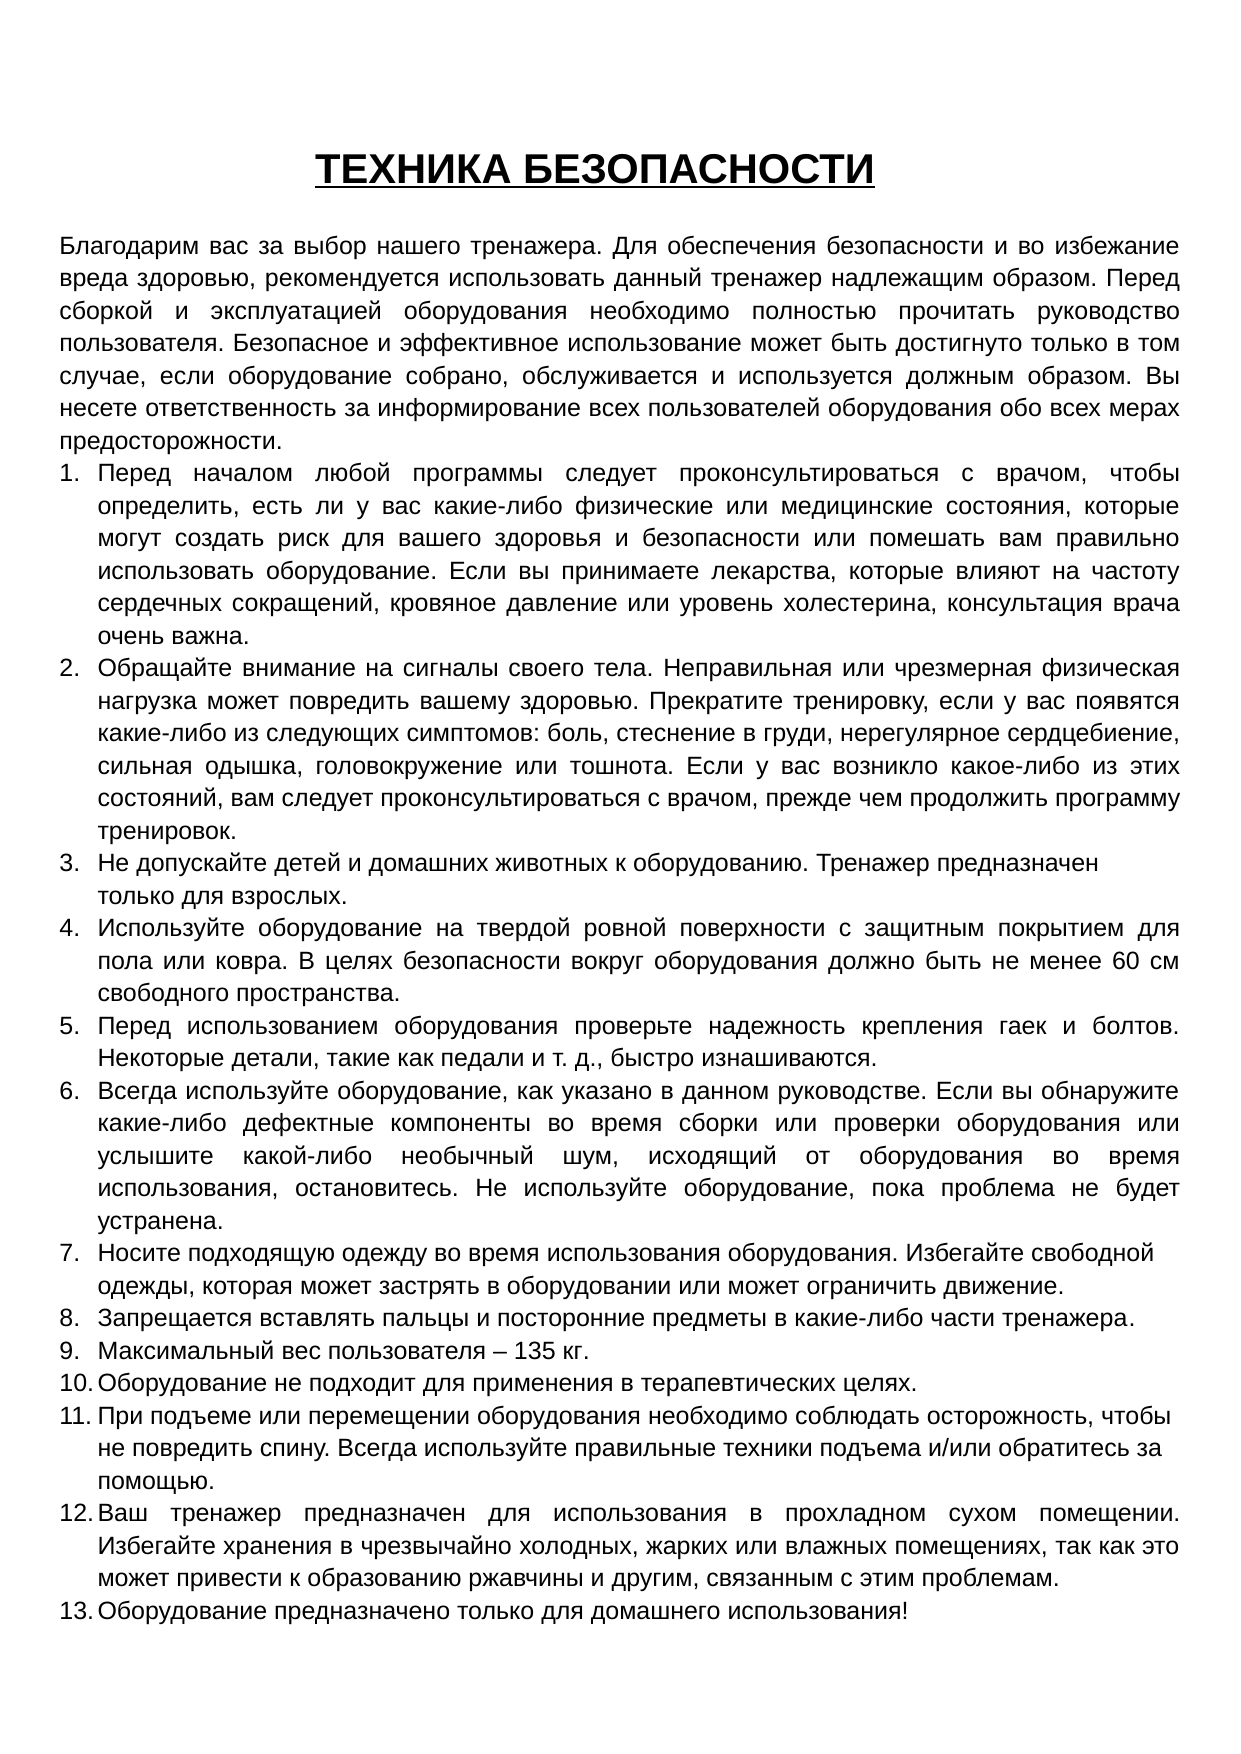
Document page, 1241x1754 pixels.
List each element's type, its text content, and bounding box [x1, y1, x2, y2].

text Благодарим вас за выбор нашего тренажера. Для обеспечения безопасности и во избежание вреда здоровью, рекомендуется использовать данный тренажер надлежащим образом. Перед сборкой и эксплуатацией оборудования необходимо полностью прочитать руководство пользователя. Безопасное и эффективное использование может быть достигнуто только в том случае, если оборудование собрано, обслуживается и используется должным образом. Вы несете ответственность за информирование всех пользователей оборудования обо всех мерах предосторожности. [59, 229, 1181, 457]
text ТЕХНИКА БЕЗОПАСНОСТИ [8, 136, 1181, 201]
list Носите подходящую одежду во время использования оборудования. Избегайте свободной одежды, которая может застрять в оборудовании или может ограничить движение. [59, 1237, 1181, 1302]
list Максимальный вес пользователя – 135 кг. [59, 1334, 1181, 1367]
list Ваш тренажер предназначен для использования в прохладном сухом помещении. Избегайте хранения в чрезвычайно холодных, жарких или влажных помещениях, так как это может привести к образованию ржавчины и другим, связанным с этим проблемам. [59, 1497, 1181, 1594]
list Перед использованием оборудования проверьте надежность крепления гаек и болтов. Некоторые детали, такие как педали и т. д., быстро изнашиваются. [59, 1009, 1181, 1074]
list Используйте оборудование на твердой ровной поверхности с защитным покрытием для пола или ковра. В целях безопасности вокруг оборудования должно быть не менее 60 см свободного пространства. [59, 912, 1181, 1009]
list Перед началом любой программы следует проконсультироваться с врачом, чтобы определить, есть ли у вас какие-либо физические или медицинские состояния, которые могут создать риск для вашего здоровья и безопасности или помешать вам правильно использовать оборудование. Если вы принимаете лекарства, которые влияют на частоту сердечных сокращений, кровяное давление или уровень холестерина, консультация врача очень важна. [59, 457, 1181, 652]
list При подъеме или перемещении оборудования необходимо соблюдать осторожность, чтобы не повредить спину. Всегда используйте правильные техники подъема и/или обратитесь за помощью. [59, 1399, 1181, 1497]
list Запрещается вставлять пальцы и посторонние предметы в какие-либо части тренажера. [59, 1302, 1181, 1334]
list Оборудование не подходит для применения в терапевтических целях. [59, 1367, 1181, 1399]
list Оборудование предназначено только для домашнего использования! [59, 1594, 1181, 1627]
list Обращайте внимание на сигналы своего тела. Неправильная или чрезмерная физическая нагрузка может повредить вашему здоровью. Прекратите тренировку, если у вас появятся какие-либо из следующих симптомов: боль, стеснение в груди, нерегулярное сердцебиение, сильная одышка, головокружение или тошнота. Если у вас возникло какое-либо из этих состояний, вам следует проконсультироваться с врачом, прежде чем продолжить программу тренировок. [59, 652, 1181, 847]
list Всегда используйте оборудование, как указано в данном руководстве. Если вы обнаружите какие-либо дефектные компоненты во время сборки или проверки оборудования или услышите какой-либо необычный шум, исходящий от оборудования во время использования, остановитесь. Не используйте оборудование, пока проблема не будет устранена. [59, 1074, 1181, 1237]
list Не допускайте детей и домашних животных к оборудованию. Тренажер предназначен только для взрослых. [59, 847, 1181, 912]
